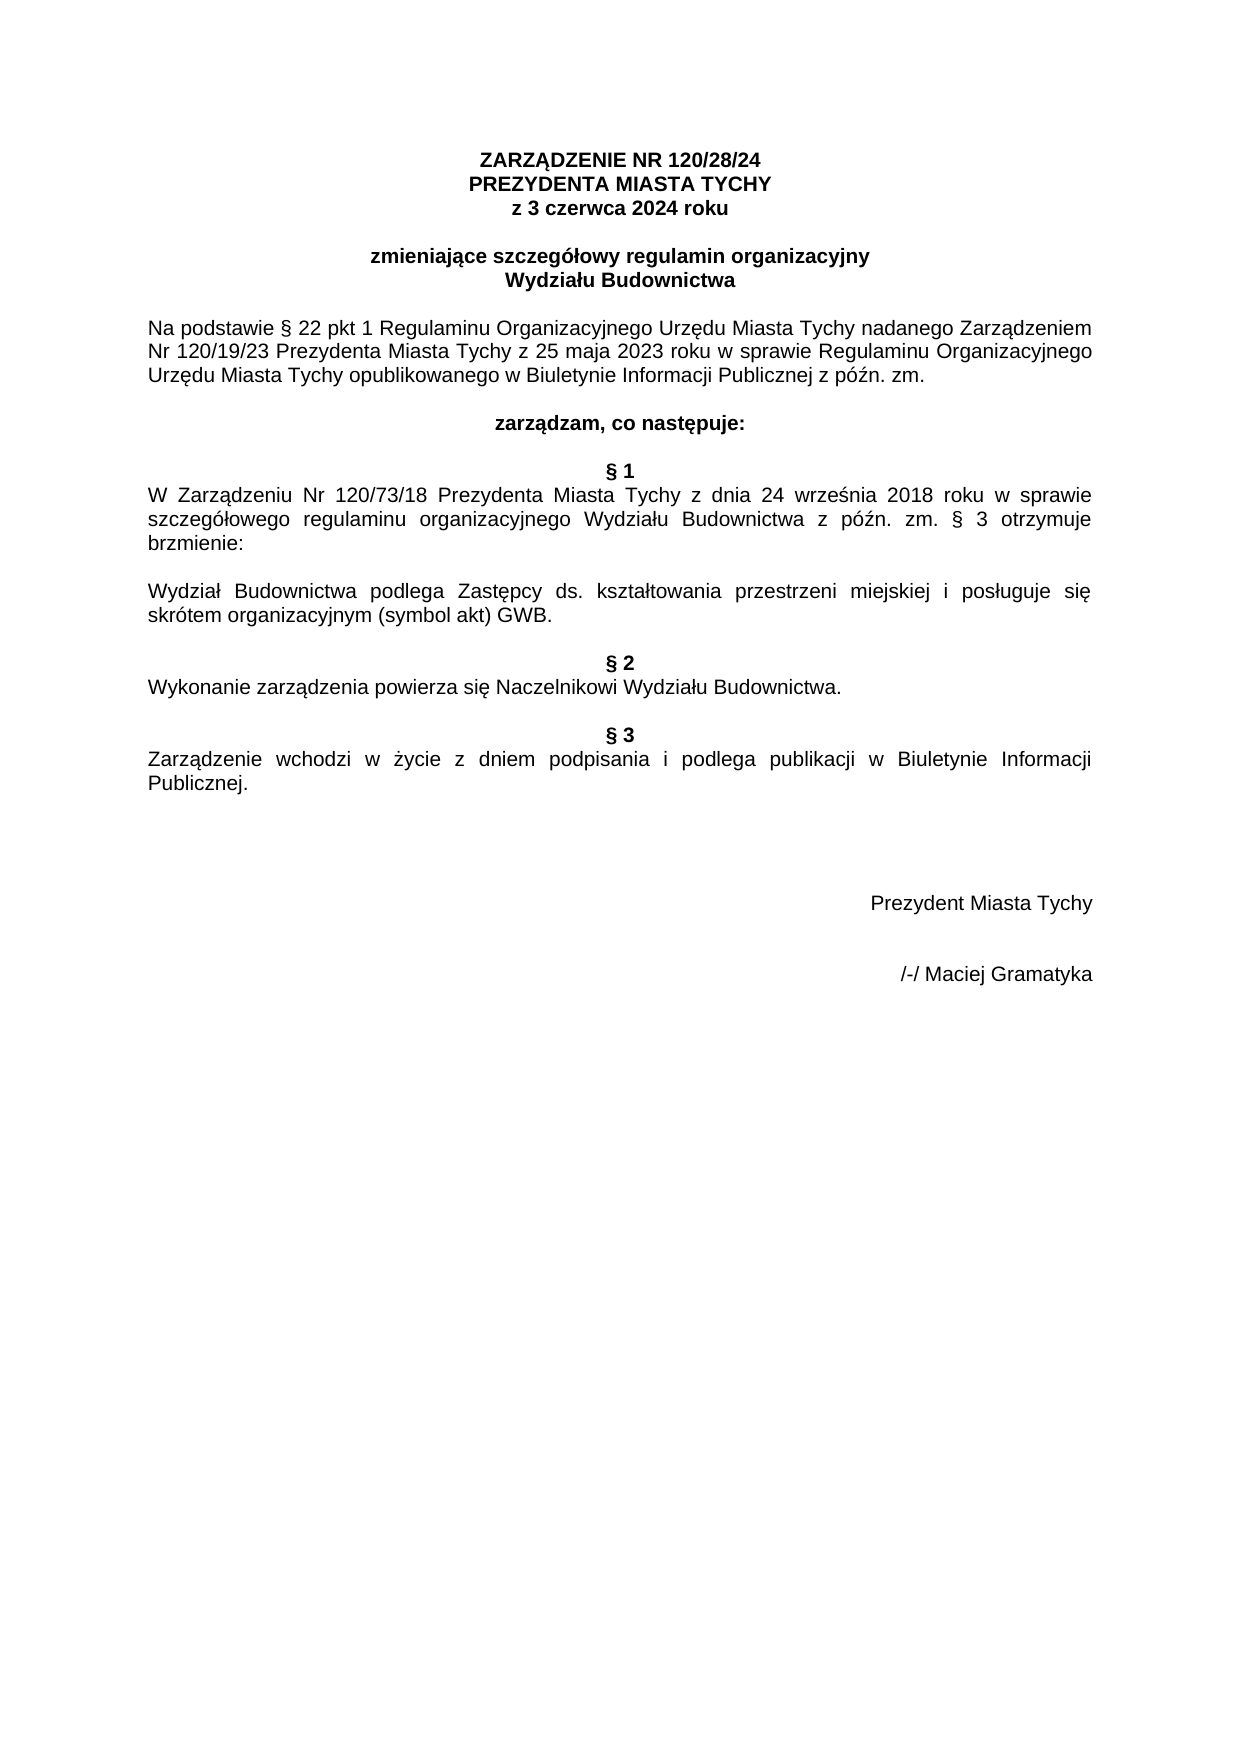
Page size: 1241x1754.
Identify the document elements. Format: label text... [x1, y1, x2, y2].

text z 3 czerwca 2024 roku [148, 196, 1093, 219]
text zarządzam, co następuje: [148, 411, 1093, 435]
text Zarządzenie wchodzi w życie z dniem podpisania i podlega publikacji w Biuletynie Informacji Publicznej. [148, 747, 1093, 794]
text W Zarządzeniu Nr 120/73/18 Prezydenta Miasta Tychy z dnia 24 września 2018 roku w sprawie szczegółowego regulaminu organizacyjnego Wydziału Budownictwa z późn. zm. § 3 otrzymuje brzmienie: [148, 483, 1093, 555]
text Na podstawie § 22 pkt 1 Regulaminu Organizacyjnego Urzędu Miasta Tychy nadanego Zarządzeniem Nr 120/19/23 Prezydenta Miasta Tychy z 25 maja 2023 roku w sprawie Regulaminu Organizacyjnego Urzędu Miasta Tychy opublikowanego w Biuletynie Informacji Publicznej z późn. zm. [148, 315, 1093, 387]
text Prezydent Miasta Tychy [148, 890, 1093, 914]
text PREZYDENTA MIASTA TYCHY [148, 172, 1093, 196]
text § 3 [148, 723, 1093, 747]
title ZARZĄDZENIE NR 120/28/24 [148, 148, 1093, 172]
text zmieniające szczegółowy regulamin organizacyjny [148, 243, 1093, 267]
text /-/ Maciej Gramatyka [148, 962, 1093, 986]
text § 2 [148, 651, 1093, 675]
text Wykonanie zarządzenia powierza się Naczelnikowi Wydziału Budownictwa. [148, 675, 1093, 699]
text Wydziału Budownictwa [148, 267, 1093, 291]
text Wydział Budownictwa podlega Zastępcy ds. kształtowania przestrzeni miejskiej i posługuje się skrótem organizacyjnym (symbol akt) GWB. [148, 579, 1093, 627]
text § 1 [148, 459, 1093, 483]
